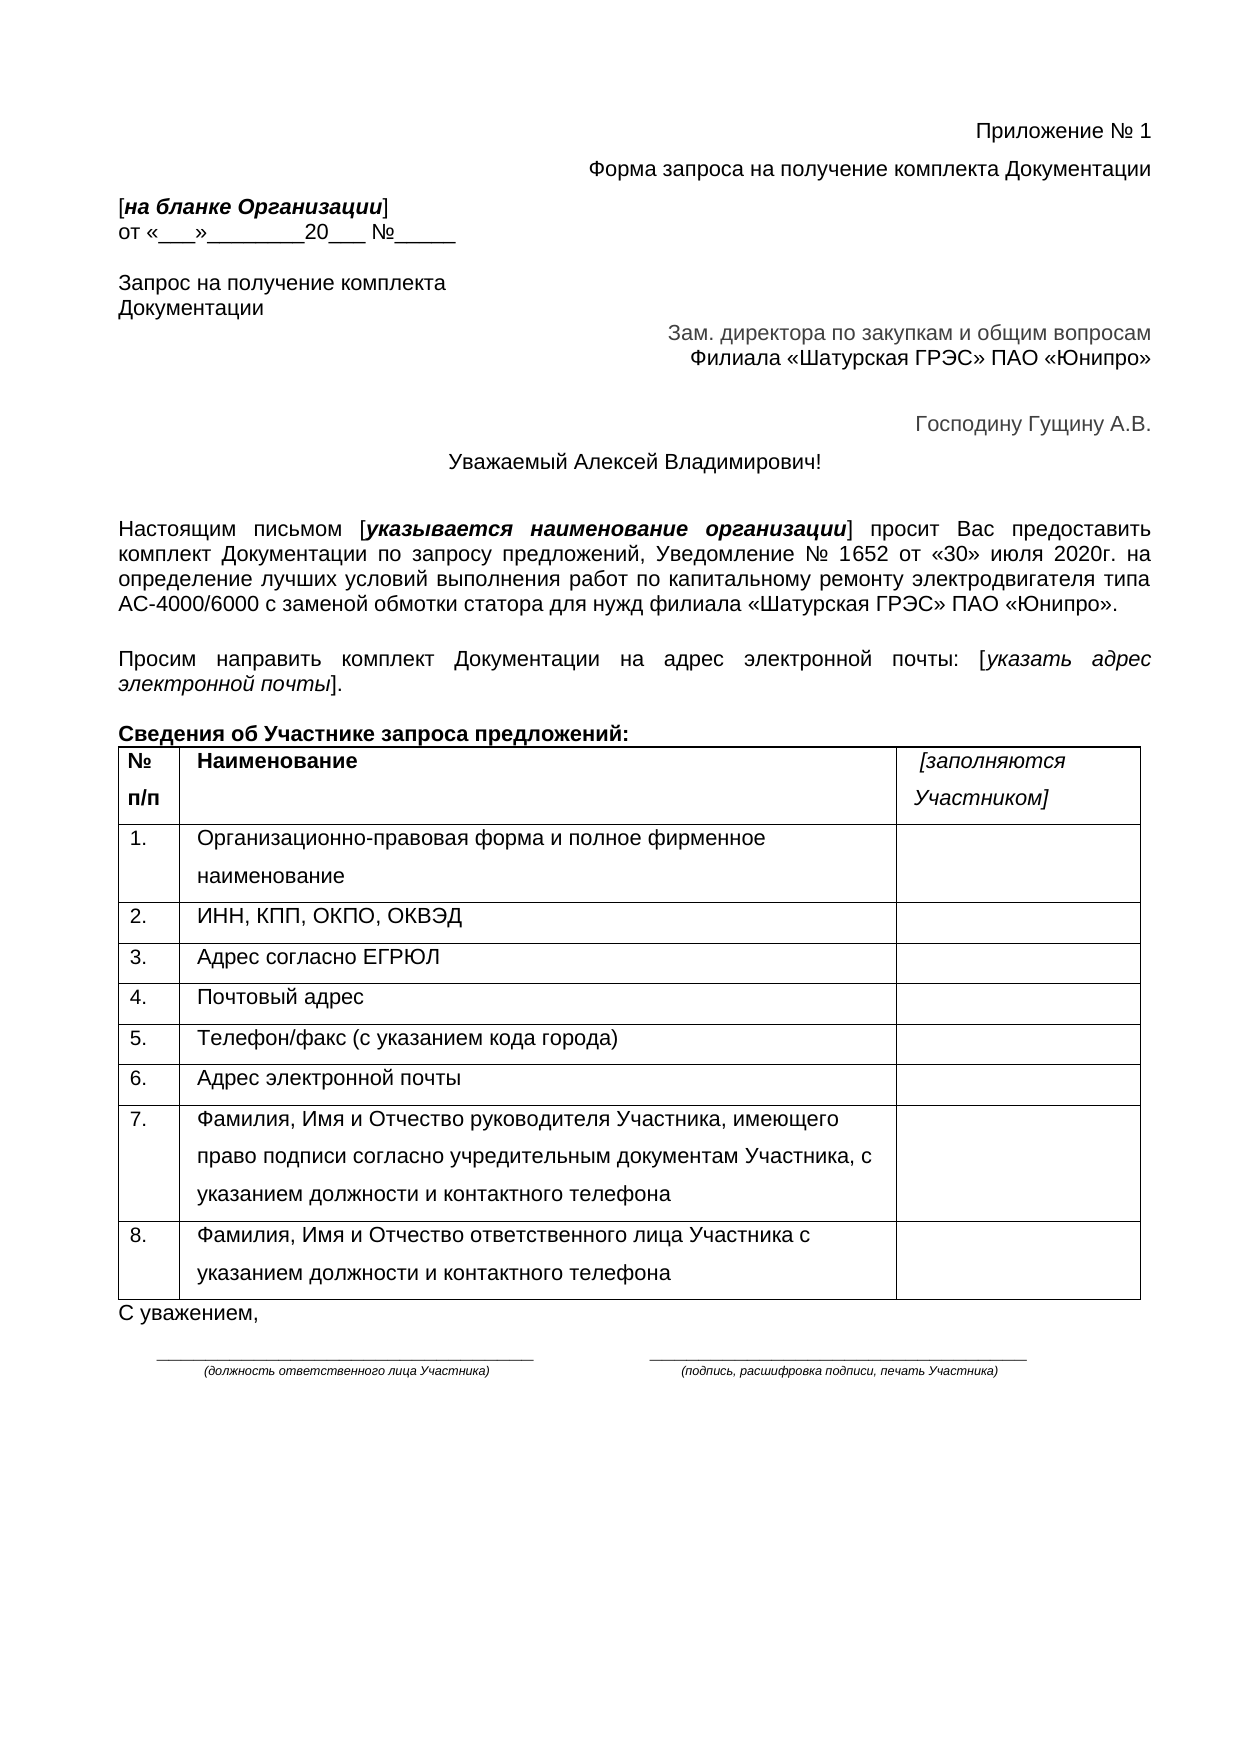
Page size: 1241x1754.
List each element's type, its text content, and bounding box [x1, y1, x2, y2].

table_cell Фамилия, Имя и Отчество руководителя Участника, имеющего право подписи согласно учредительным документам Участника, с указанием должности и контактного телефона [180, 1106, 896, 1221]
table_header _______________________________ (подпись, расшифровка подписи, печать Участника) [587, 1338, 1093, 1388]
table_cell [897, 944, 1140, 983]
table_cell Адрес электронной почты [180, 1065, 896, 1104]
table_cell [119, 944, 179, 983]
table_cell [897, 825, 1140, 902]
table_cell [119, 825, 179, 902]
table_cell [119, 984, 179, 1023]
table_cell [119, 903, 179, 942]
subtitle Зам. директора по закупкам и общим вопросам [664, 320, 1152, 345]
table_cell Адрес согласно ЕГРЮЛ [180, 944, 896, 983]
table_cell Телефон/факс (с указанием кода города) [180, 1025, 896, 1064]
table_cell [897, 984, 1140, 1023]
subtitle Господину Гущину А.В. [664, 411, 1152, 436]
text Настоящим письмом [указывается наименование организации] просит Вас предоставить комплект Документации по запросу предложений, Уведомление № 1652 от «30» июля 2020г. на определение лучших условий выполнения работ по капитальному ремонту электродвигателя типа АС-4000/6000 с заменой обмотки статора для нужд филиала «Шатурская ГРЭС» ПАО «Юнипро». [118, 516, 1152, 616]
table_header [заполняются Участником] [897, 748, 1140, 824]
table_header № п/п [119, 748, 179, 824]
table_cell [119, 1065, 179, 1104]
table_cell [119, 1106, 179, 1221]
text Просим направить комплект Документации на адрес электронной почты: [указать адрес электронной почты]. [118, 646, 1152, 696]
table_cell Почтовый адрес [180, 984, 896, 1023]
table_cell Фамилия, Имя и Отчество ответственного лица Участника с указанием должности и контактного телефона [180, 1222, 896, 1299]
text Филиала «Шатурская ГРЭС» ПАО «Юнипро» [118, 345, 1152, 370]
subtitle Документации [118, 294, 1152, 320]
table_cell [897, 1222, 1140, 1299]
table_cell [897, 1025, 1140, 1064]
table_cell [119, 1222, 179, 1299]
table_cell ИНН, КПП, ОКПО, ОКВЭД [180, 903, 896, 942]
text Приложение № 1 [118, 118, 1152, 143]
table_cell [119, 1025, 179, 1064]
table_header Наименование [180, 748, 896, 824]
text Запрос на получение комплекта [118, 269, 1152, 294]
text Сведения об Участнике запроса предложений: [118, 721, 1152, 746]
text С уважением, [118, 1300, 1152, 1325]
table_cell [897, 903, 1140, 942]
text Форма запроса на получение комплекта Документации [118, 156, 1152, 181]
table_cell [897, 1106, 1140, 1221]
text Уважаемый Алексей Владимирович! [118, 449, 1152, 474]
table_cell [897, 1065, 1140, 1104]
table_header _______________________________ (должность ответственного лица Участника) [107, 1338, 587, 1388]
table_cell Организационно-правовая форма и полное фирменное наименование [180, 825, 896, 902]
text [на бланке Организации] [118, 194, 1152, 219]
text от «___»________20___ №_____ [118, 219, 1152, 244]
